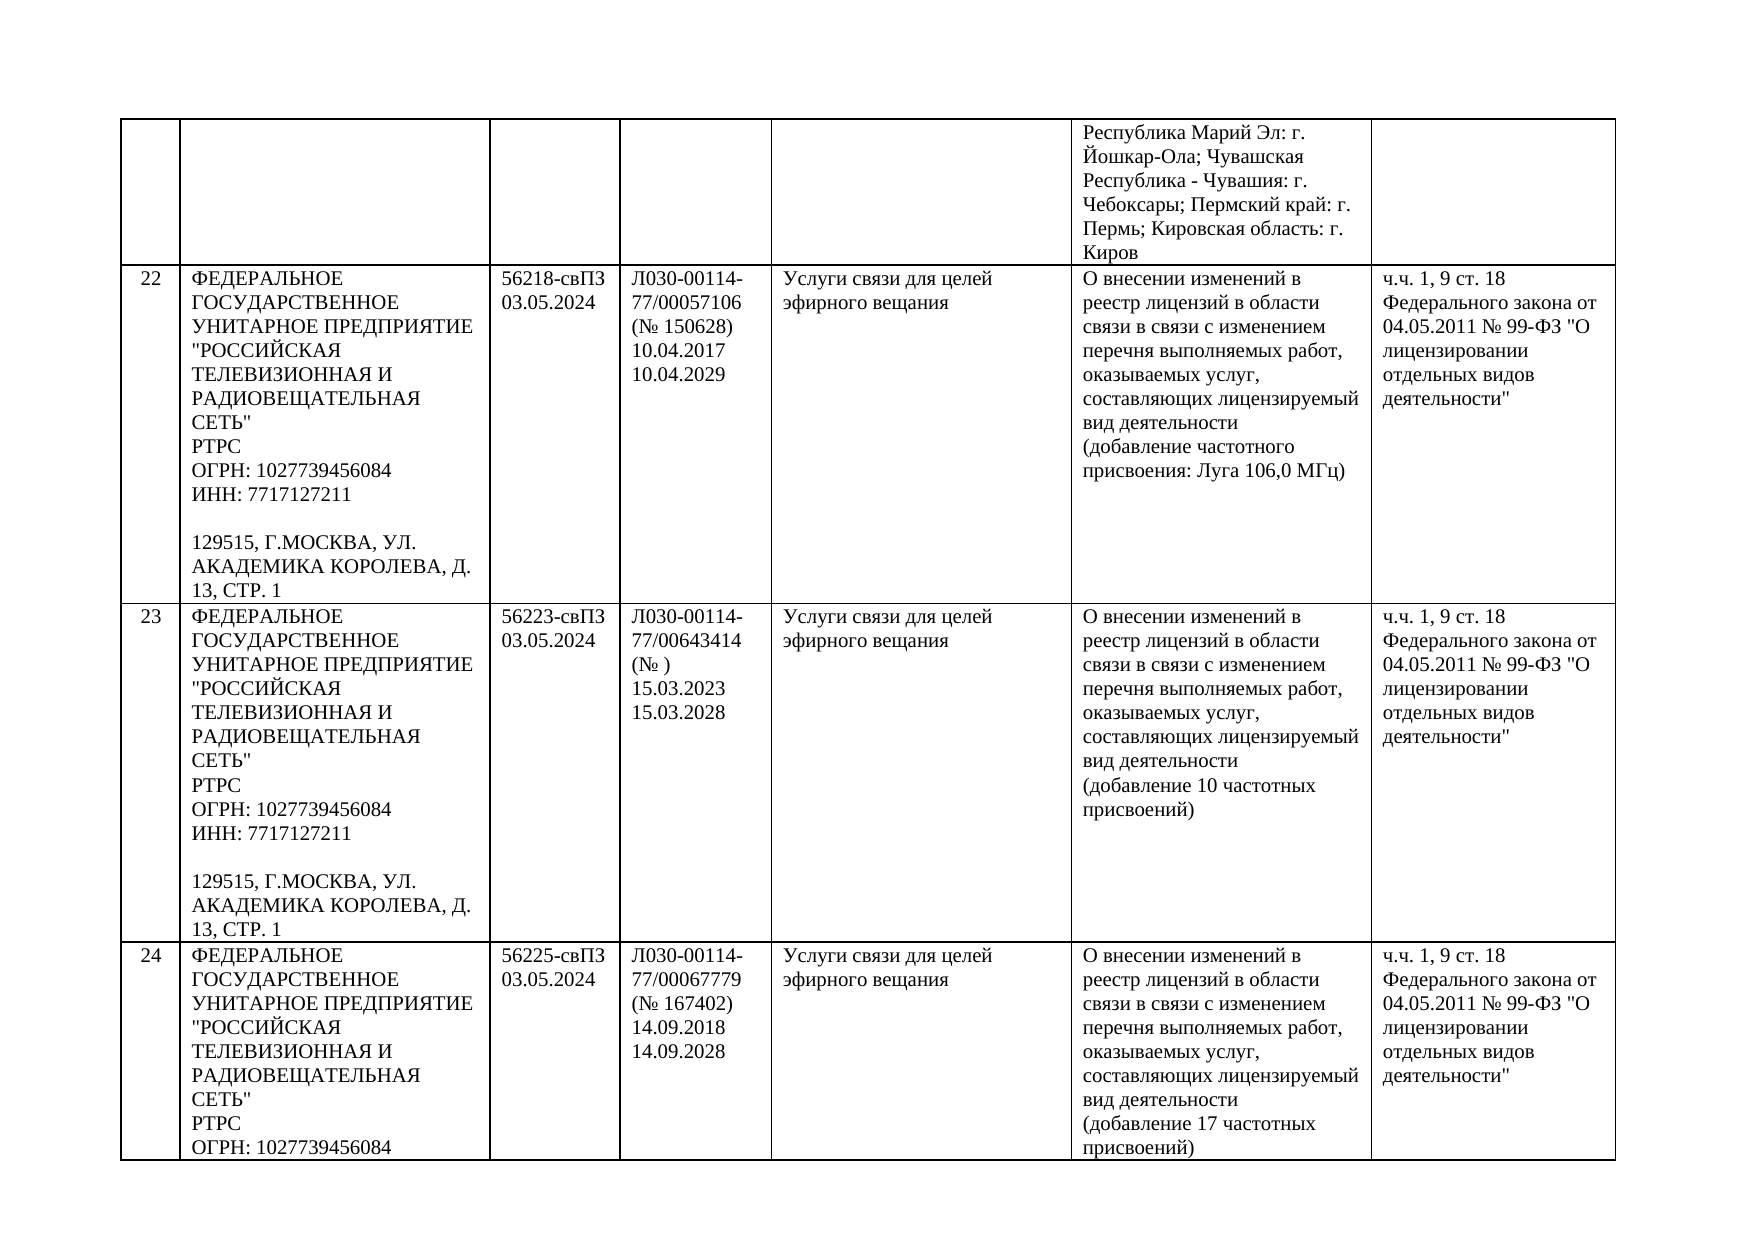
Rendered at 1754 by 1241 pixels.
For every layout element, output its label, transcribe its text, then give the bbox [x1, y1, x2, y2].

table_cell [772, 943, 1071, 1159]
table_cell 21 [122, 120, 179, 264]
table_cell Услуги связи для целей эфирного вещания [772, 604, 1071, 941]
table_cell Л030-00114-77/00643414 (№ ) 15.03.2023 15.03.2028 [621, 604, 771, 941]
table_cell ч.ч. 1, 9 ст. 18 Федерального закона от 04.05.2011 № 99-ФЗ "О лицензировании отдельных видов деятельности" [1372, 266, 1615, 602]
table_cell О внесении изменений в реестр лицензий в области связи в связи с изменением перечня выполняемых работ, оказываемых услуг, составляющих лицензируемый вид деятельности (добавление 10 частотных присвоений) [1072, 604, 1371, 941]
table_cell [772, 120, 1071, 264]
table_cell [1072, 943, 1371, 1159]
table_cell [1372, 943, 1615, 1159]
table_cell Л030-00114-77/00057106 (№ 150628) 10.04.2017 10.04.2029 [621, 266, 771, 602]
table_cell О внесении изменений в реестр лицензий в области связи в связи с изменением перечня выполняемых работ, оказываемых услуг, составляющих лицензируемый вид деятельности (добавление частотного присвоения: Луга 106,0 МГц) [1072, 266, 1371, 602]
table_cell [181, 943, 489, 1159]
table_cell Услуги связи для целей эфирного вещания [772, 266, 1071, 602]
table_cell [181, 120, 489, 264]
table_cell ч.ч. 1, 9 ст. 18 Федерального закона от 04.05.2011 № 99-ФЗ "О лицензировании отдельных видов деятельности" [1372, 604, 1615, 941]
table_cell 56218-свПЗ 03.05.2024 [491, 266, 619, 602]
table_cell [621, 943, 771, 1159]
table_cell 56223-свПЗ 03.05.2024 [491, 604, 619, 941]
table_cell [1372, 120, 1615, 264]
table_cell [491, 943, 619, 1159]
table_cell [621, 120, 771, 264]
table_cell 22 [122, 266, 179, 602]
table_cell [491, 120, 619, 264]
table_cell 24 [122, 943, 179, 1159]
table_cell 23 [122, 604, 179, 941]
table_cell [1072, 120, 1371, 264]
